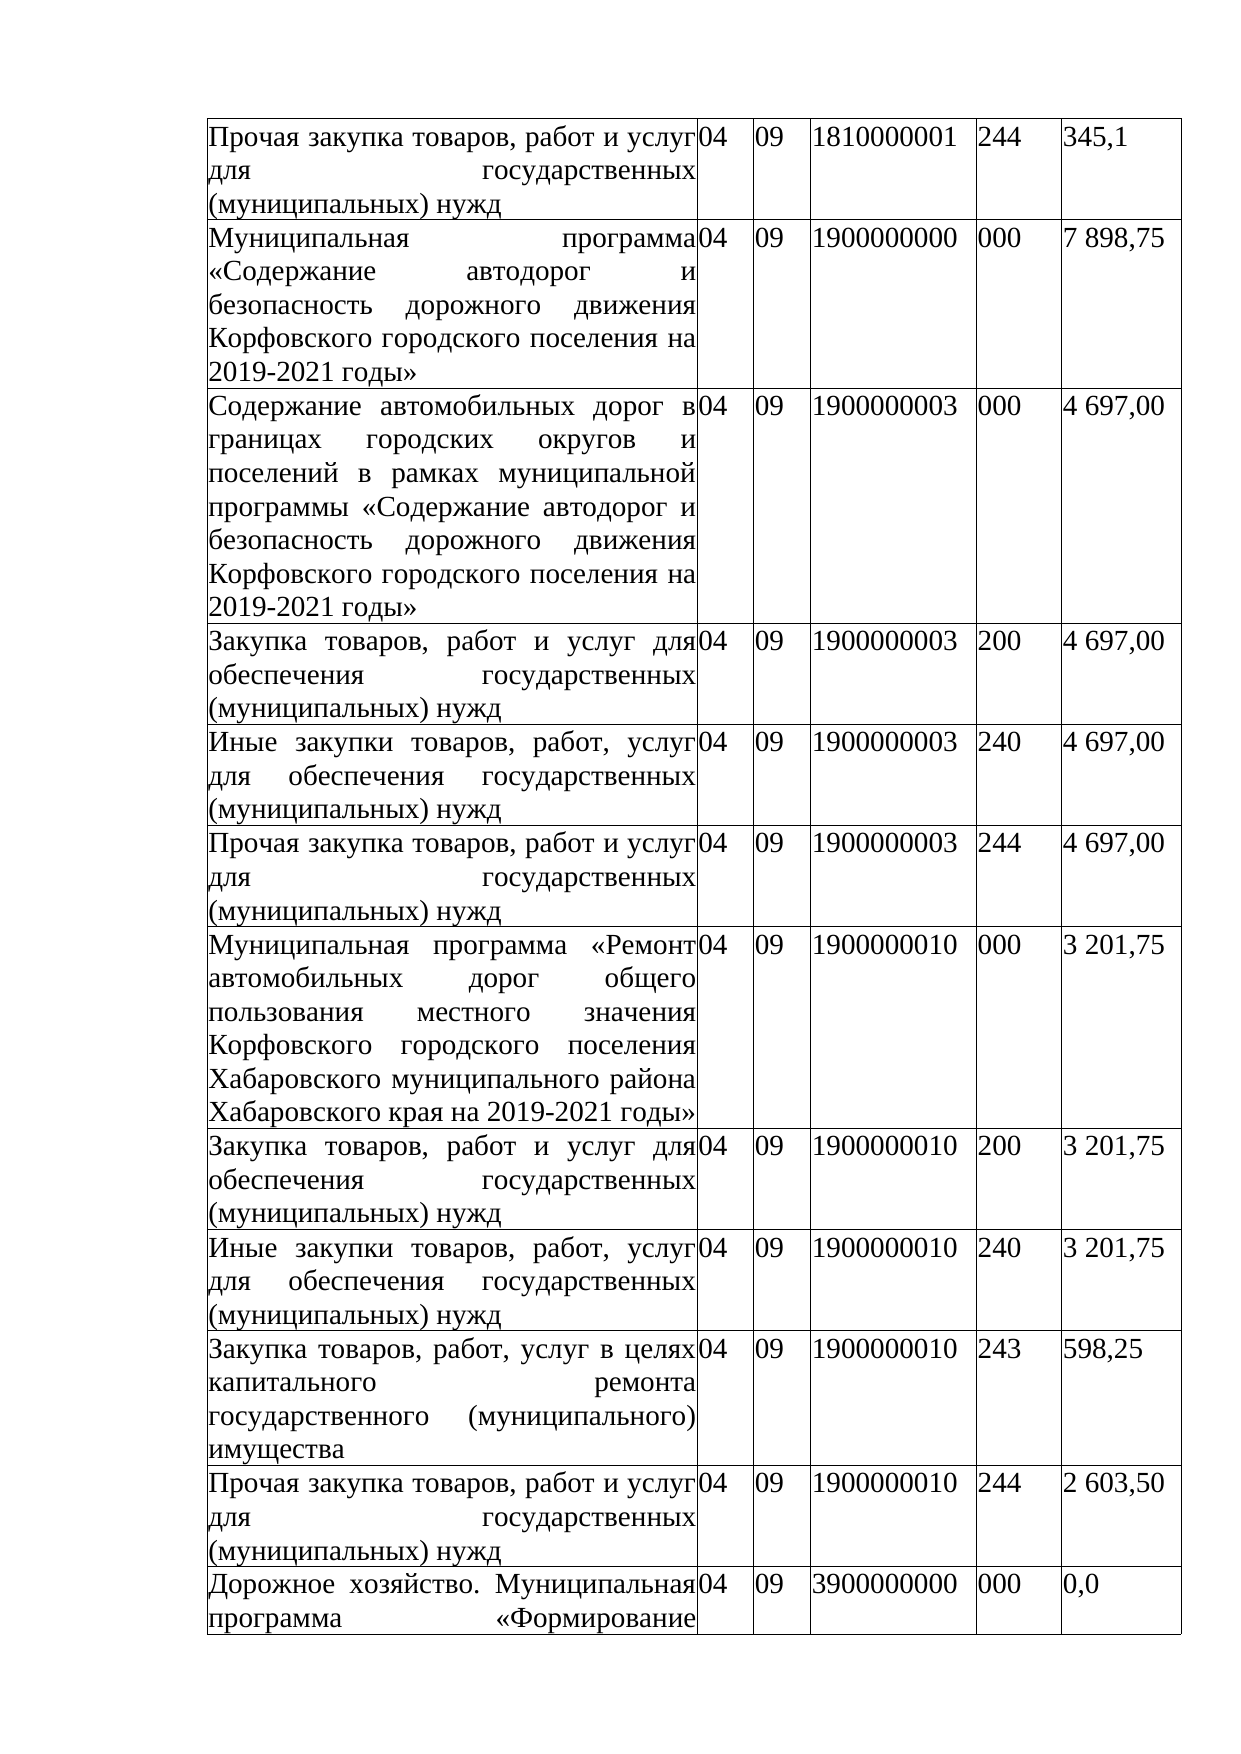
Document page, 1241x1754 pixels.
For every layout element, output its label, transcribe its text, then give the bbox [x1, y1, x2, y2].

table_cell 04 [698, 1567, 753, 1634]
table_cell 09 [754, 624, 810, 724]
table_cell Прочая закупка товаров, работ и услуг для государственных (муниципальных) нужд [208, 119, 697, 219]
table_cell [208, 1567, 697, 1634]
table_cell 000 [977, 389, 1061, 623]
table_cell 0,0 [1062, 1567, 1181, 1634]
table_cell 1900000003 [811, 725, 976, 825]
table_cell 244 [977, 826, 1061, 926]
table_cell 4 697,00 [1062, 389, 1181, 623]
table_cell 09 [754, 1230, 810, 1330]
table_cell 2 603,50 [1062, 1466, 1181, 1566]
table_cell 09 [754, 826, 810, 926]
table_cell 1900000010 [811, 1230, 976, 1330]
table_cell 240 [977, 725, 1061, 825]
table_cell 1900000010 [811, 1331, 976, 1465]
table_cell 09 [754, 927, 810, 1128]
table_cell 04 [698, 220, 753, 387]
table_cell 4 697,00 [1062, 826, 1181, 926]
table_cell Прочая закупка товаров, работ и услуг для государственных (муниципальных) нужд [208, 826, 697, 926]
table_cell 04 [698, 826, 753, 926]
table_cell 3900000000 [811, 1567, 976, 1634]
table_cell 09 [754, 389, 810, 623]
table_cell Иные закупки товаров, работ, услуг для обеспечения государственных (муниципальных) нужд [208, 1230, 697, 1330]
table_cell 09 [754, 725, 810, 825]
table_cell 04 [698, 1331, 753, 1465]
table_cell Закупка товаров, работ и услуг для обеспечения государственных (муниципальных) нужд [208, 624, 697, 724]
table_cell 3 201,75 [1062, 927, 1181, 1128]
table_cell 04 [698, 927, 753, 1128]
table_cell 04 [698, 389, 753, 623]
table_cell 200 [977, 624, 1061, 724]
table_cell 04 [698, 1230, 753, 1330]
table_cell 244 [977, 119, 1061, 219]
table_cell 1900000010 [811, 1129, 976, 1229]
table_cell 000 [977, 927, 1061, 1128]
table_cell 09 [754, 1466, 810, 1566]
table_cell 1810000001 [811, 119, 976, 219]
table_cell 09 [754, 220, 810, 387]
table_cell 09 [754, 1331, 810, 1465]
table_cell Содержание автомобильных дорог в границах городских округов и поселений в рамках муниципальной программы «Содержание автодорог и безопасность дорожного движения Корфовского городского поселения на 2019-2021 годы» [208, 389, 697, 623]
table_cell 09 [754, 119, 810, 219]
table_cell Муниципальная программа «Ремонт автомобильных дорог общего пользования местного значения Корфовского городского поселения Хабаровского муниципального района Хабаровского края на 2019-2021 годы» [208, 927, 697, 1128]
table_cell 4 697,00 [1062, 624, 1181, 724]
table_cell 09 [754, 1129, 810, 1229]
table_cell Муниципальная программа «Содержание автодорог и безопасность дорожного движения Корфовского городского поселения на 2019-2021 годы» [208, 220, 697, 387]
table_cell 04 [698, 1466, 753, 1566]
table_cell 04 [698, 624, 753, 724]
table_cell 240 [977, 1230, 1061, 1330]
table_cell 04 [698, 725, 753, 825]
table_cell 1900000010 [811, 927, 976, 1128]
table_cell 04 [698, 1129, 753, 1229]
table_cell 09 [754, 1567, 810, 1634]
table_cell 345,1 [1062, 119, 1181, 219]
table_cell Закупка товаров, работ, услуг в целях капитального ремонта государственного (муниципального) имущества [208, 1331, 697, 1465]
table_cell 200 [977, 1129, 1061, 1229]
table_cell Закупка товаров, работ и услуг для обеспечения государственных (муниципальных) нужд [208, 1129, 697, 1229]
table_cell 1900000010 [811, 1466, 976, 1566]
table_cell 1900000003 [811, 624, 976, 724]
table_cell 04 [698, 119, 753, 219]
table_cell 000 [977, 1567, 1061, 1634]
table_cell Прочая закупка товаров, работ и услуг для государственных (муниципальных) нужд [208, 1466, 697, 1566]
table_cell 000 [977, 220, 1061, 387]
table_cell 598,25 [1062, 1331, 1181, 1465]
table_cell 244 [977, 1466, 1061, 1566]
table_cell Иные закупки товаров, работ, услуг для обеспечения государственных (муниципальных) нужд [208, 725, 697, 825]
table_cell 1900000003 [811, 389, 976, 623]
table_cell 1900000003 [811, 826, 976, 926]
table_cell 3 201,75 [1062, 1129, 1181, 1229]
table_cell 4 697,00 [1062, 725, 1181, 825]
table_cell 1900000000 [811, 220, 976, 387]
table_cell 7 898,75 [1062, 220, 1181, 387]
table_cell 3 201,75 [1062, 1230, 1181, 1330]
table_cell 243 [977, 1331, 1061, 1465]
